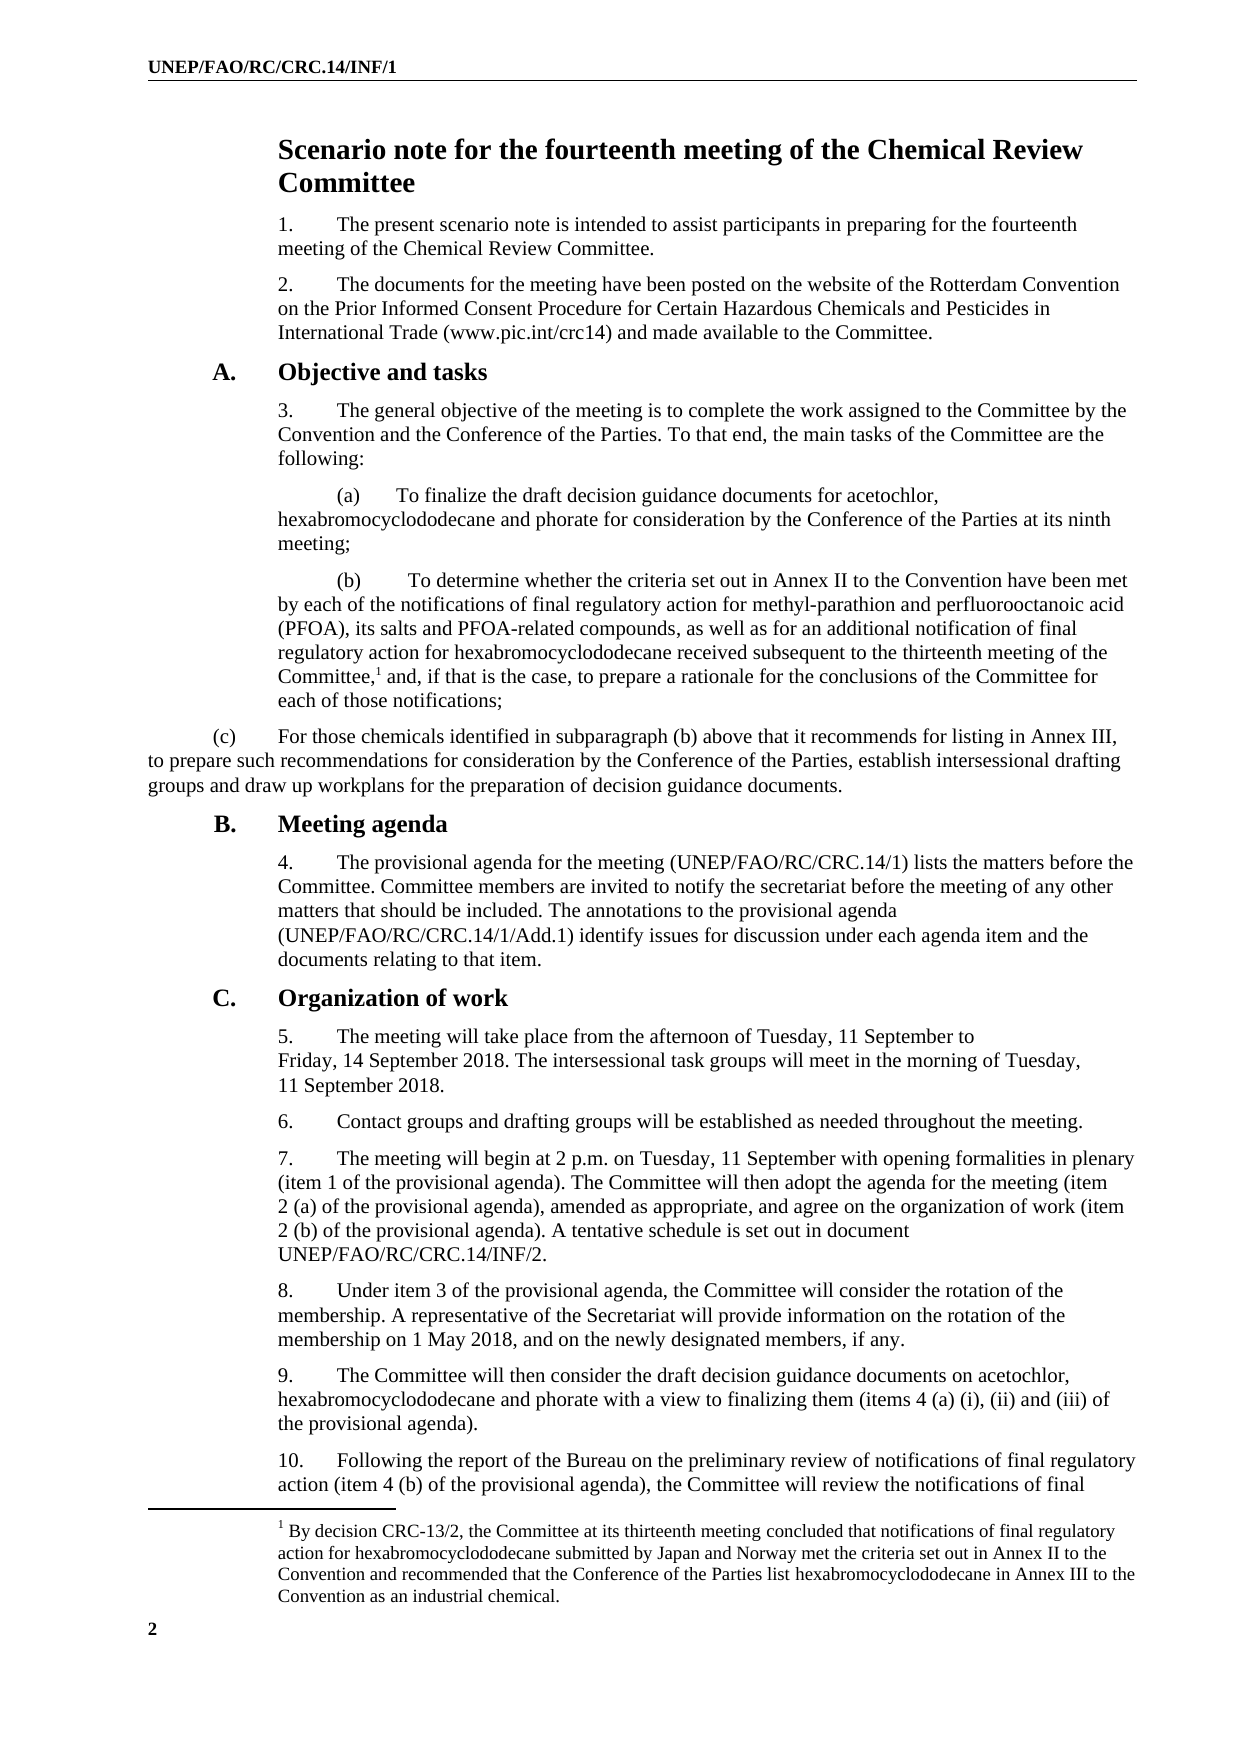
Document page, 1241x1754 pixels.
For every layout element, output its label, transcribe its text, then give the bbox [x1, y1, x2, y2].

text The meeting will take place from the afternoon of Tuesday, 11 September to Friday, 14 September 2018. The intersessional task groups will meet in the morning of Tuesday, 11 September 2018. [278, 1024, 1137, 1097]
text B. Meeting agenda [148, 809, 1107, 838]
title Scenario note for the fourteenth meeting of the Chemical Review Committee [278, 132, 1137, 199]
list To determine whether the criteria set out in Annex II to the Convention have been met by each of the notifications of final regulatory action for methyl-parathion and perfluorooctanoic acid (PFOA), its salts and PFOA-related compounds, as well as for an additional notification of final regulatory action for hexabromocyclododecane received subsequent to the thirteenth meeting of the Committee, and, if that is the case, to prepare a rationale for the conclusions of the Committee for each of those notifications; [278, 567, 1137, 712]
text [278, 1448, 1137, 1496]
text The provisional agenda for the meeting (UNEP/FAO/RC/CRC.14/1) lists the matters before the Committee. Committee members are invited to notify the secretariat before the meeting of any other matters that should be included. The annotations to the provisional agenda (UNEP/FAO/RC/CRC.14/1/Add.1) identify issues for discussion under each agenda item and the documents relating to that item. [278, 850, 1137, 971]
text A. Objective and tasks [148, 357, 1107, 386]
text The Committee will then consider the draft decision guidance documents on acetochlor, hexabromocyclododecane and phorate with a view to finalizing them (items 4 (a) (i), (ii) and (iii) of the provisional agenda). [278, 1363, 1137, 1435]
list For those chemicals identified in subparagraph (b) above that it recommends for listing in Annex III, to prepare such recommendations for consideration by the Conference of the Parties, establish intersessional drafting groups and draw up workplans for the preparation of decision guidance documents. [148, 724, 1137, 797]
list To finalize the draft decision guidance documents for acetochlor, hexabromocyclododecane and phorate for consideration by the Conference of the Parties at its ninth meeting; [278, 483, 1137, 555]
text C. Organization of work [148, 983, 1107, 1012]
text The documents for the meeting have been posted on the website of the Rotterdam Convention on the Prior Informed Consent Procedure for Certain Hazardous Chemicals and Pesticides in International Trade (www.pic.int/crc14) and made available to the Committee. [278, 272, 1137, 344]
text The general objective of the meeting is to complete the work assigned to the Committee by the Convention and the Conference of the Parties. To that end, the main tasks of the Committee are the following: [278, 398, 1137, 470]
text The meeting will begin at 2 p.m. on Tuesday, 11 September with opening formalities in plenary (item 1 of the provisional agenda). The Committee will then adopt the agenda for the meeting (item 2 (a) of the provisional agenda), amended as appropriate, and agree on the organization of work (item 2 (b) of the provisional agenda). A tentative schedule is set out in document UNEP/FAO/RC/CRC.14/INF/2. [278, 1146, 1137, 1266]
text Under item 3 of the provisional agenda, the Committee will consider the rotation of the membership. A representative of the Secretariat will provide information on the rotation of the membership on 1 May 2018, and on the newly designated members, if any. [278, 1278, 1137, 1351]
text The present scenario note is intended to assist participants in preparing for the fourteenth meeting of the Chemical Review Committee. [278, 212, 1137, 260]
text Contact groups and drafting groups will be established as needed throughout the meeting. [278, 1109, 1137, 1133]
